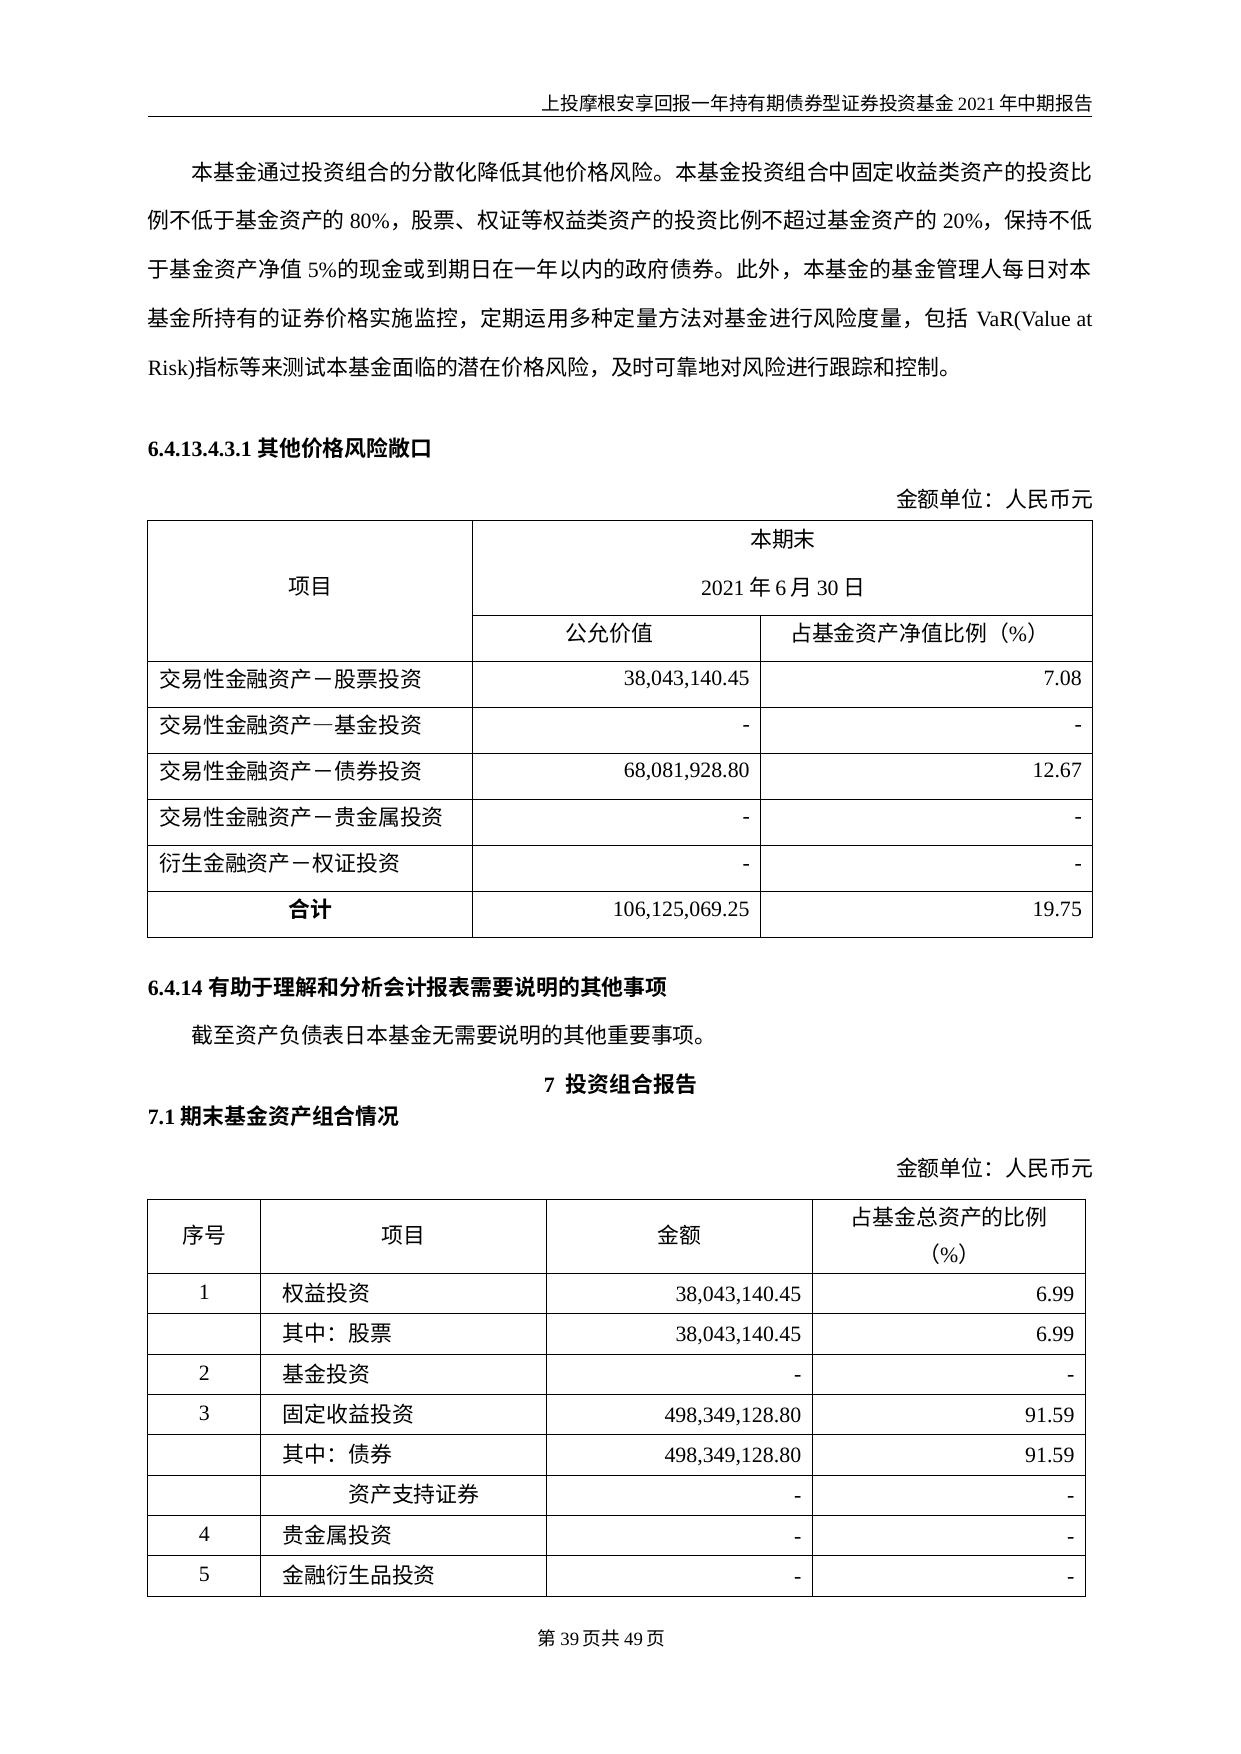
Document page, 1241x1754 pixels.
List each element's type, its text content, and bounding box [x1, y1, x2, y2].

table_cell 2 [148, 1355, 260, 1394]
table_cell 占基金资产净值比例（%） [761, 616, 1092, 661]
table_cell 基金投资 [261, 1355, 546, 1394]
table_cell - [761, 846, 1092, 891]
table_cell - [813, 1355, 1085, 1394]
table_cell - [547, 1516, 812, 1555]
subtitle 7 投资组合报告 [148, 1066, 1092, 1099]
table_cell 5 [148, 1556, 260, 1596]
table_cell - [547, 1355, 812, 1394]
table_cell 其中：债券 [261, 1435, 546, 1474]
table_cell 权益投资 [261, 1274, 546, 1313]
table_cell - [547, 1556, 812, 1596]
table_cell 贵金属投资 [261, 1516, 546, 1555]
table_cell 金融衍生品投资 [261, 1556, 546, 1596]
table_cell 68,081,928.80 [473, 754, 760, 799]
table_header 项目 [261, 1200, 546, 1273]
table_header 项目 [148, 521, 472, 661]
table_cell 12.67 [761, 754, 1092, 799]
table_cell 91.59 [813, 1395, 1085, 1434]
table_cell - [473, 800, 760, 845]
table_cell 交易性金融资产—基金投资 [148, 708, 472, 753]
text 金额单位：人民币元 [149, 1150, 1092, 1183]
table_cell 衍生金融资产－权证投资 [148, 846, 472, 891]
table_cell 38,043,140.45 [473, 662, 760, 707]
table_header 金额 [547, 1200, 812, 1273]
table_cell - [813, 1516, 1085, 1555]
table_cell - [813, 1476, 1085, 1515]
table_cell 4 [148, 1516, 260, 1555]
table_cell 3 [148, 1395, 260, 1434]
table_cell - [547, 1476, 812, 1515]
table_cell - [761, 800, 1092, 845]
table_cell 其中：股票 [261, 1314, 546, 1354]
table_cell 固定收益投资 [261, 1395, 546, 1434]
table_cell 498,349,128.80 [547, 1395, 812, 1434]
table_cell 公允价值 [473, 616, 760, 661]
table_cell 38,043,140.45 [547, 1314, 812, 1354]
table_cell 19.75 [761, 892, 1092, 937]
table_cell 7.08 [761, 662, 1092, 707]
table_cell [148, 1314, 260, 1354]
table_cell 6.99 [813, 1314, 1085, 1354]
table_cell - [473, 846, 760, 891]
table_header 本期末 2021年6月30日 [473, 521, 1092, 614]
table_cell 38,043,140.45 [547, 1274, 812, 1313]
table_cell 资产支持证券 [261, 1476, 546, 1515]
table_cell - [761, 708, 1092, 753]
table_cell 91.59 [813, 1435, 1085, 1474]
table_cell 498,349,128.80 [547, 1435, 812, 1474]
text 截至资产负债表日本基金无需要说明的其他重要事项。 [148, 1018, 1092, 1050]
table_cell 交易性金融资产－债券投资 [148, 754, 472, 799]
table_cell [148, 1476, 260, 1515]
table_cell - [813, 1556, 1085, 1596]
text 金额单位：人民币元 [149, 481, 1092, 514]
subtitle 7.1 期末基金资产组合情况 [148, 1099, 1092, 1131]
table_cell 合计 [148, 892, 472, 937]
table_cell 106,125,069.25 [473, 892, 760, 937]
text 本基金通过投资组合的分散化降低其他价格风险。本基金投资组合中固定收益类资产的投资比例不低于基金资产的80%，股票、权证等权益类资产的投资比例不超过基金资产的20%，保持不低于基金资产净值5%的现金或到期日在一年以内的政府债券。此外，本基金的基金管理人每日对本基金所持有的证券价格实施监控，定期运用多种定量方法对基金进行风险度量，包括VaR(Value at Risk)指标等来测试本基金面临的潜在价格风险，及时可靠地对风险进行跟踪和控制。 [148, 154, 1092, 382]
table_header 序号 [148, 1200, 260, 1273]
table_cell 交易性金融资产－股票投资 [148, 662, 472, 707]
table_cell 交易性金融资产－贵金属投资 [148, 800, 472, 845]
table_cell 6.99 [813, 1274, 1085, 1313]
table_cell 1 [148, 1274, 260, 1313]
table_cell [148, 1435, 260, 1474]
text 6.4.14 有助于理解和分析会计报表需要说明的其他事项 [148, 970, 1092, 1002]
table_cell - [473, 708, 760, 753]
text 6.4.13.4.3.1 其他价格风险敞口 [148, 430, 1092, 463]
table_header 占基金总资产的比例（%） [813, 1200, 1085, 1273]
